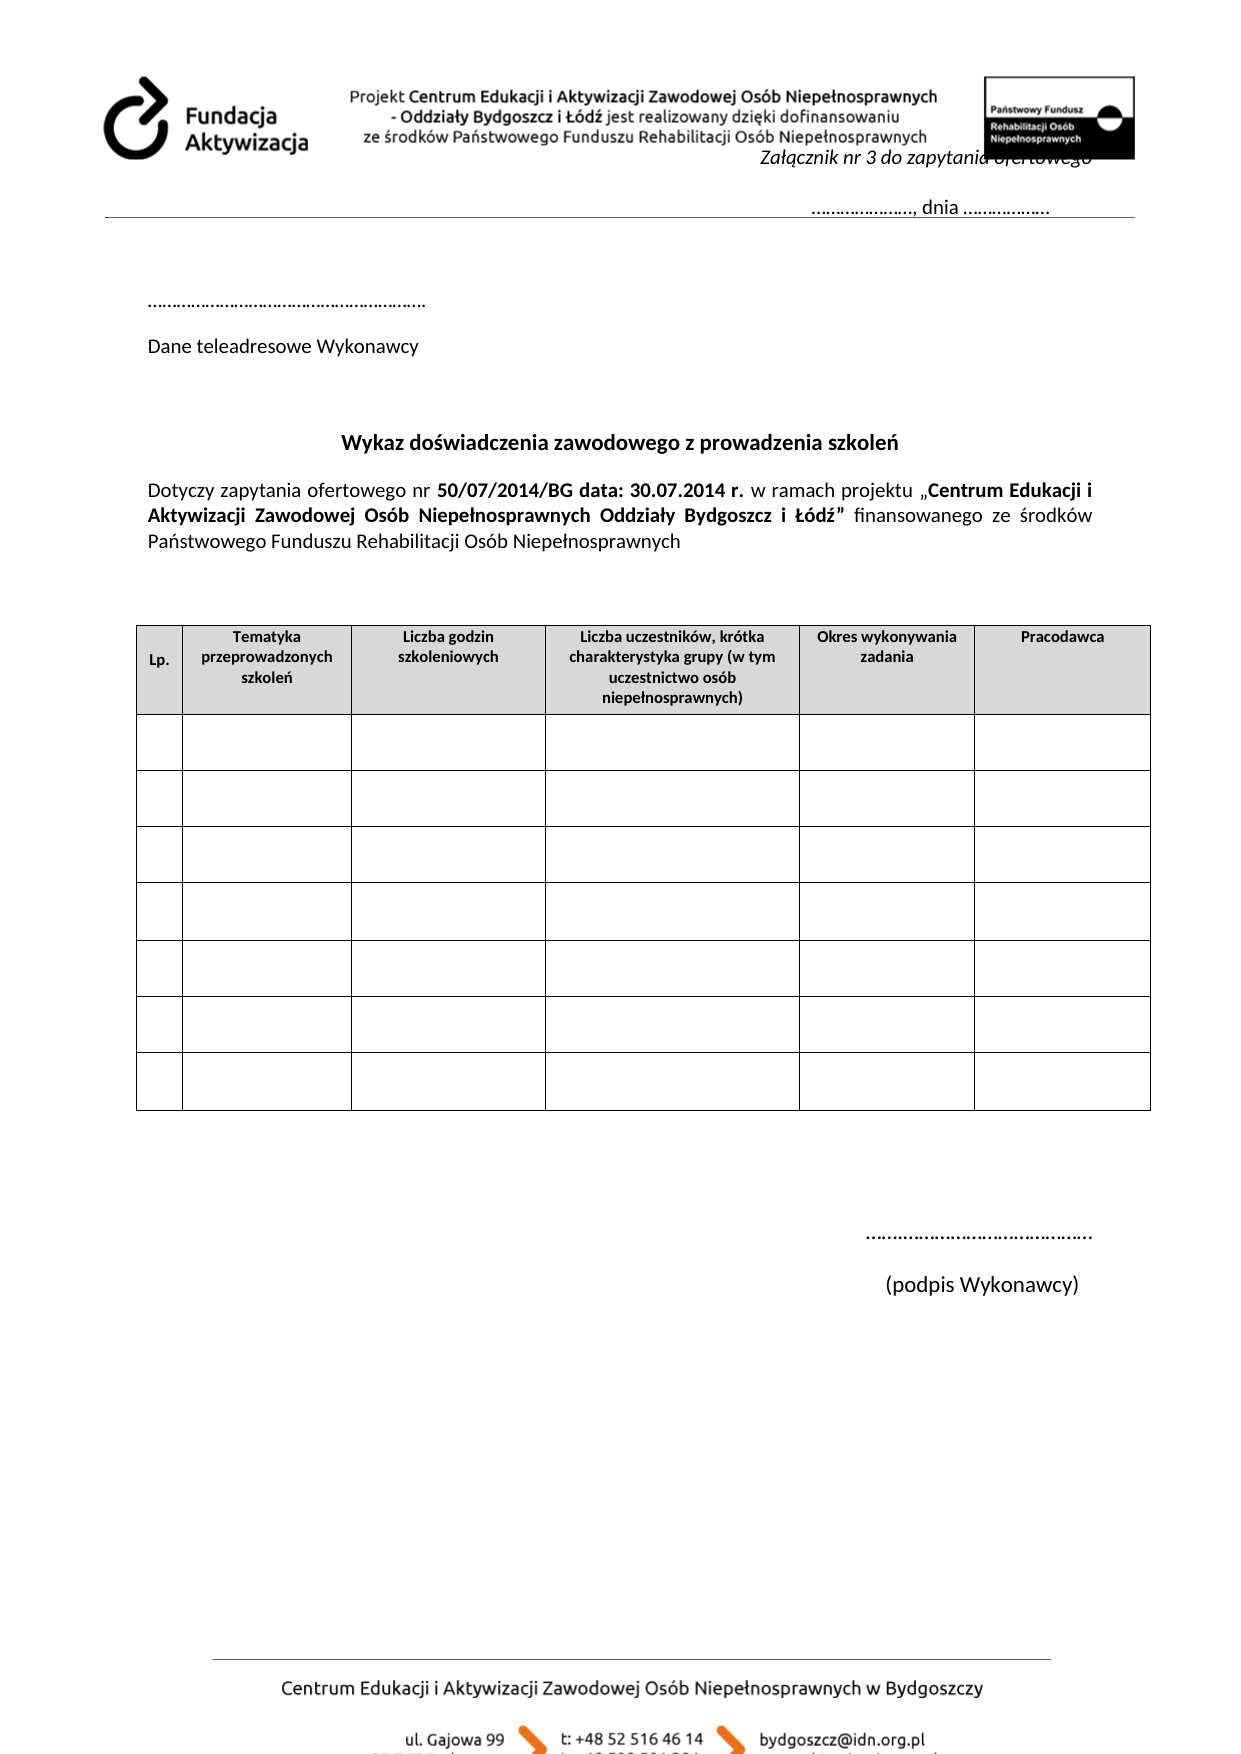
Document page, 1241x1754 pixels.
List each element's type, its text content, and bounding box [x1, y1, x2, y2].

table_cell [800, 883, 974, 940]
table_cell [352, 1053, 545, 1110]
table_cell [975, 827, 1150, 882]
table_cell [183, 883, 351, 940]
table_cell [975, 941, 1150, 996]
table_cell [137, 883, 182, 940]
table_cell [800, 997, 974, 1052]
table_header Okres wykonywania zadania [800, 626, 974, 714]
table_cell [183, 1053, 351, 1110]
table_cell [352, 997, 545, 1052]
text Dane teleadresowe Wykonawcy [148, 333, 1093, 358]
table_header Liczba uczestników, krótka charakterystyka grupy (w tym uczestnictwo osób niepełnosprawnych) [546, 626, 799, 714]
table_header Pracodawca [975, 626, 1150, 714]
table_cell [352, 827, 545, 882]
text …….……………………………… [516, 1217, 1093, 1245]
table_cell [137, 715, 182, 770]
table_cell [546, 1053, 799, 1110]
table_cell [800, 715, 974, 770]
table_cell [137, 997, 182, 1052]
table_cell [975, 715, 1150, 770]
text Załącznik nr 3 do zapytania ofertowego [148, 144, 1093, 170]
table_cell [546, 715, 799, 770]
table_cell [352, 941, 545, 996]
table_cell [352, 883, 545, 940]
table_header Tematyka przeprowadzonych szkoleń [183, 626, 351, 714]
table_cell [137, 827, 182, 882]
table_cell [137, 771, 182, 826]
table_cell [800, 1053, 974, 1110]
text (podpis Wykonawcy) [811, 1270, 1093, 1298]
table_cell [975, 1053, 1150, 1110]
table_cell [137, 941, 182, 996]
table_cell [183, 771, 351, 826]
table_cell [800, 771, 974, 826]
table_cell [183, 715, 351, 770]
picture [0, 22, 1240, 219]
table_cell [975, 771, 1150, 826]
text …………………, dnia ……………… [811, 194, 1093, 220]
text Dotyczy zapytania ofertowego nr 50/07/2014/BG data: 30.07.2014 r. w ramach projektu „Centrum Edukacji i Aktywizacji Zawodowej Osób Niepełnosprawnych Oddziały Bydgoszcz i Łódź” finansowanego ze środków Państwowego Funduszu Rehabilitacji Osób Niepełnosprawnych [148, 477, 1093, 553]
text …………………………………………………. [148, 287, 1093, 312]
text Wykaz doświadczenia zawodowego z prowadzenia szkoleń [148, 428, 1093, 456]
table_cell [975, 883, 1150, 940]
table_cell [352, 715, 545, 770]
table_cell [137, 1053, 182, 1110]
picture [212, 1659, 1053, 1754]
table_cell [975, 997, 1150, 1052]
table_cell [800, 941, 974, 996]
table_header Liczba godzin szkoleniowych [352, 626, 545, 714]
table_cell [546, 771, 799, 826]
table_cell [352, 771, 545, 826]
table_cell [546, 941, 799, 996]
table_header Lp. [137, 626, 182, 714]
table_cell [546, 827, 799, 882]
table_cell [183, 997, 351, 1052]
table_cell [183, 941, 351, 996]
table_cell [800, 827, 974, 882]
table_cell [546, 883, 799, 940]
table_cell [546, 997, 799, 1052]
table_cell [183, 827, 351, 882]
